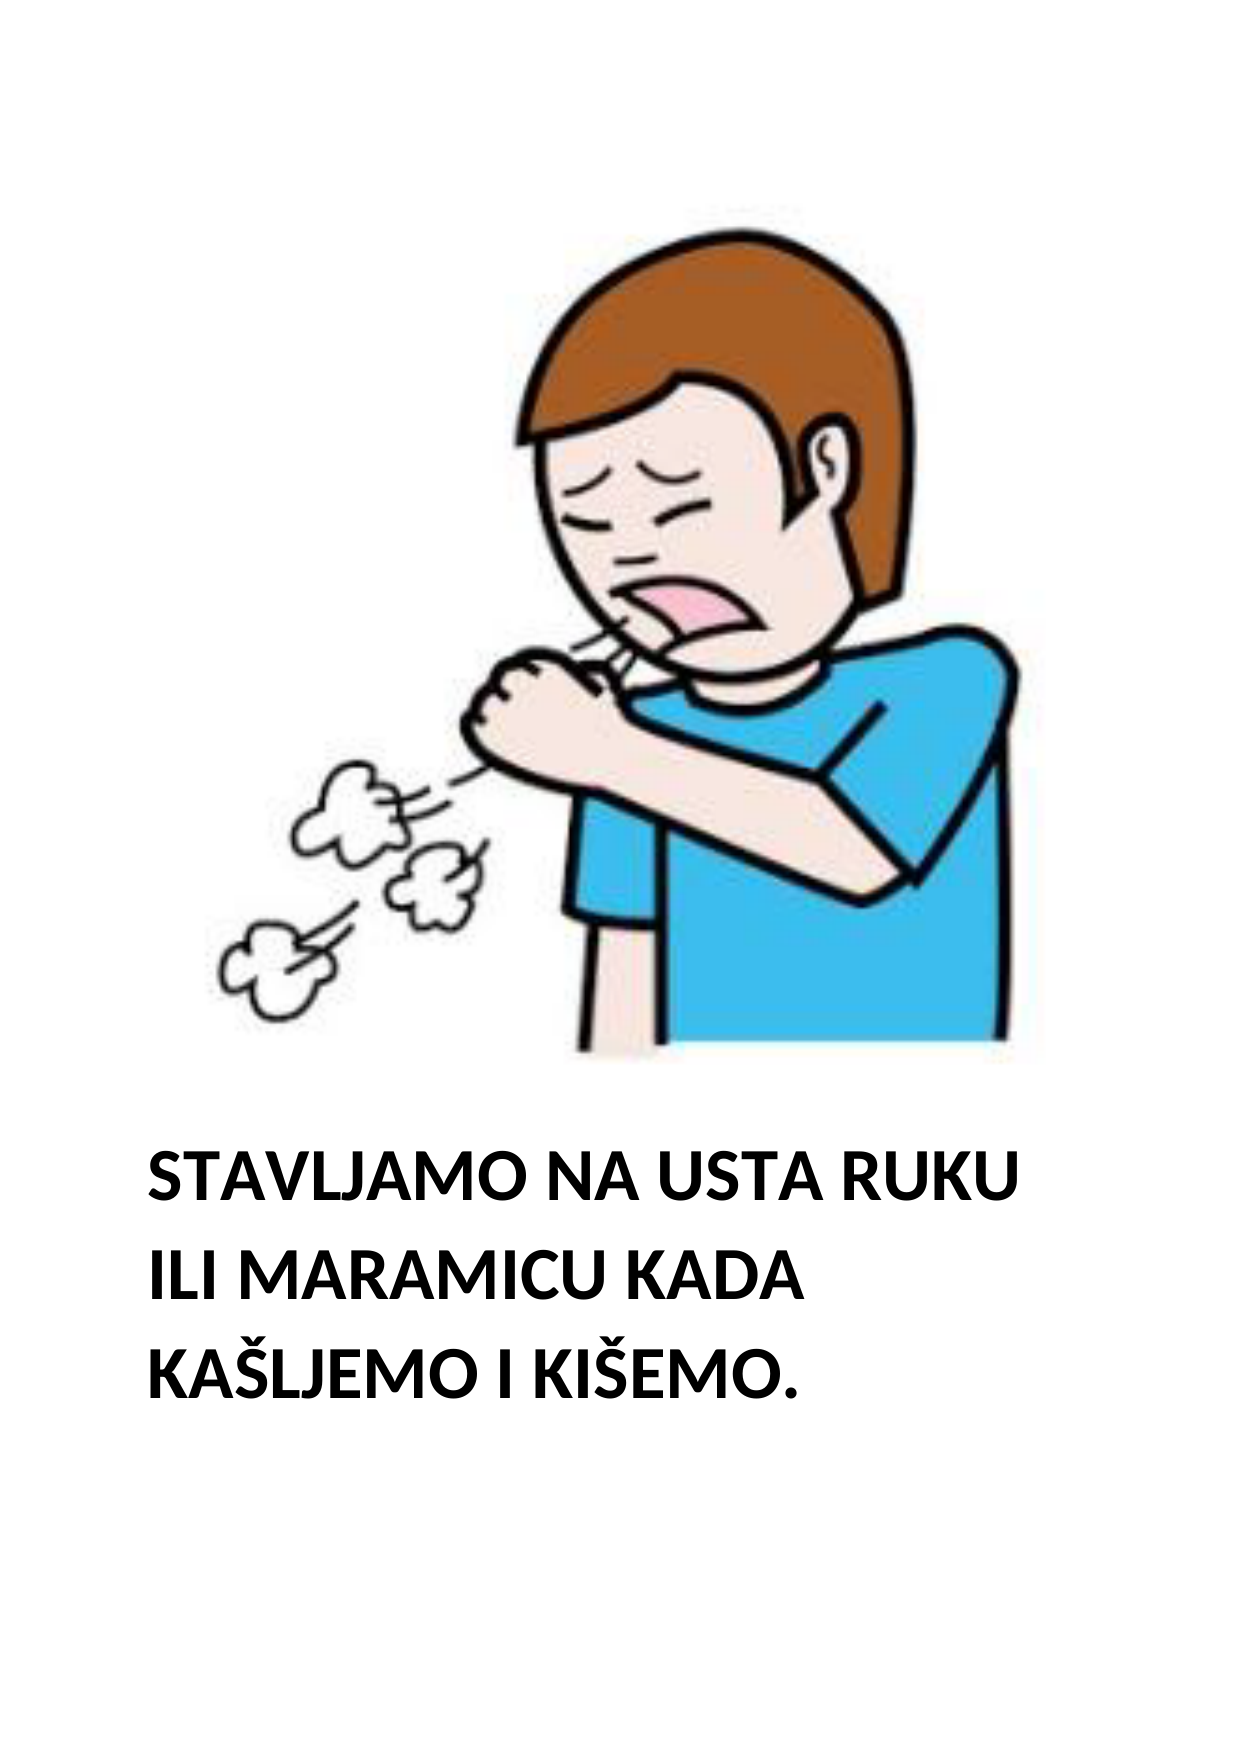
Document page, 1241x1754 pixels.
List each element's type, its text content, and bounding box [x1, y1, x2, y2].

text STAVLJAMO NA USTA RUKU ILI MARAMICU KADA KAŠLJEMO I KIŠEMO. [148, 1128, 1093, 1417]
